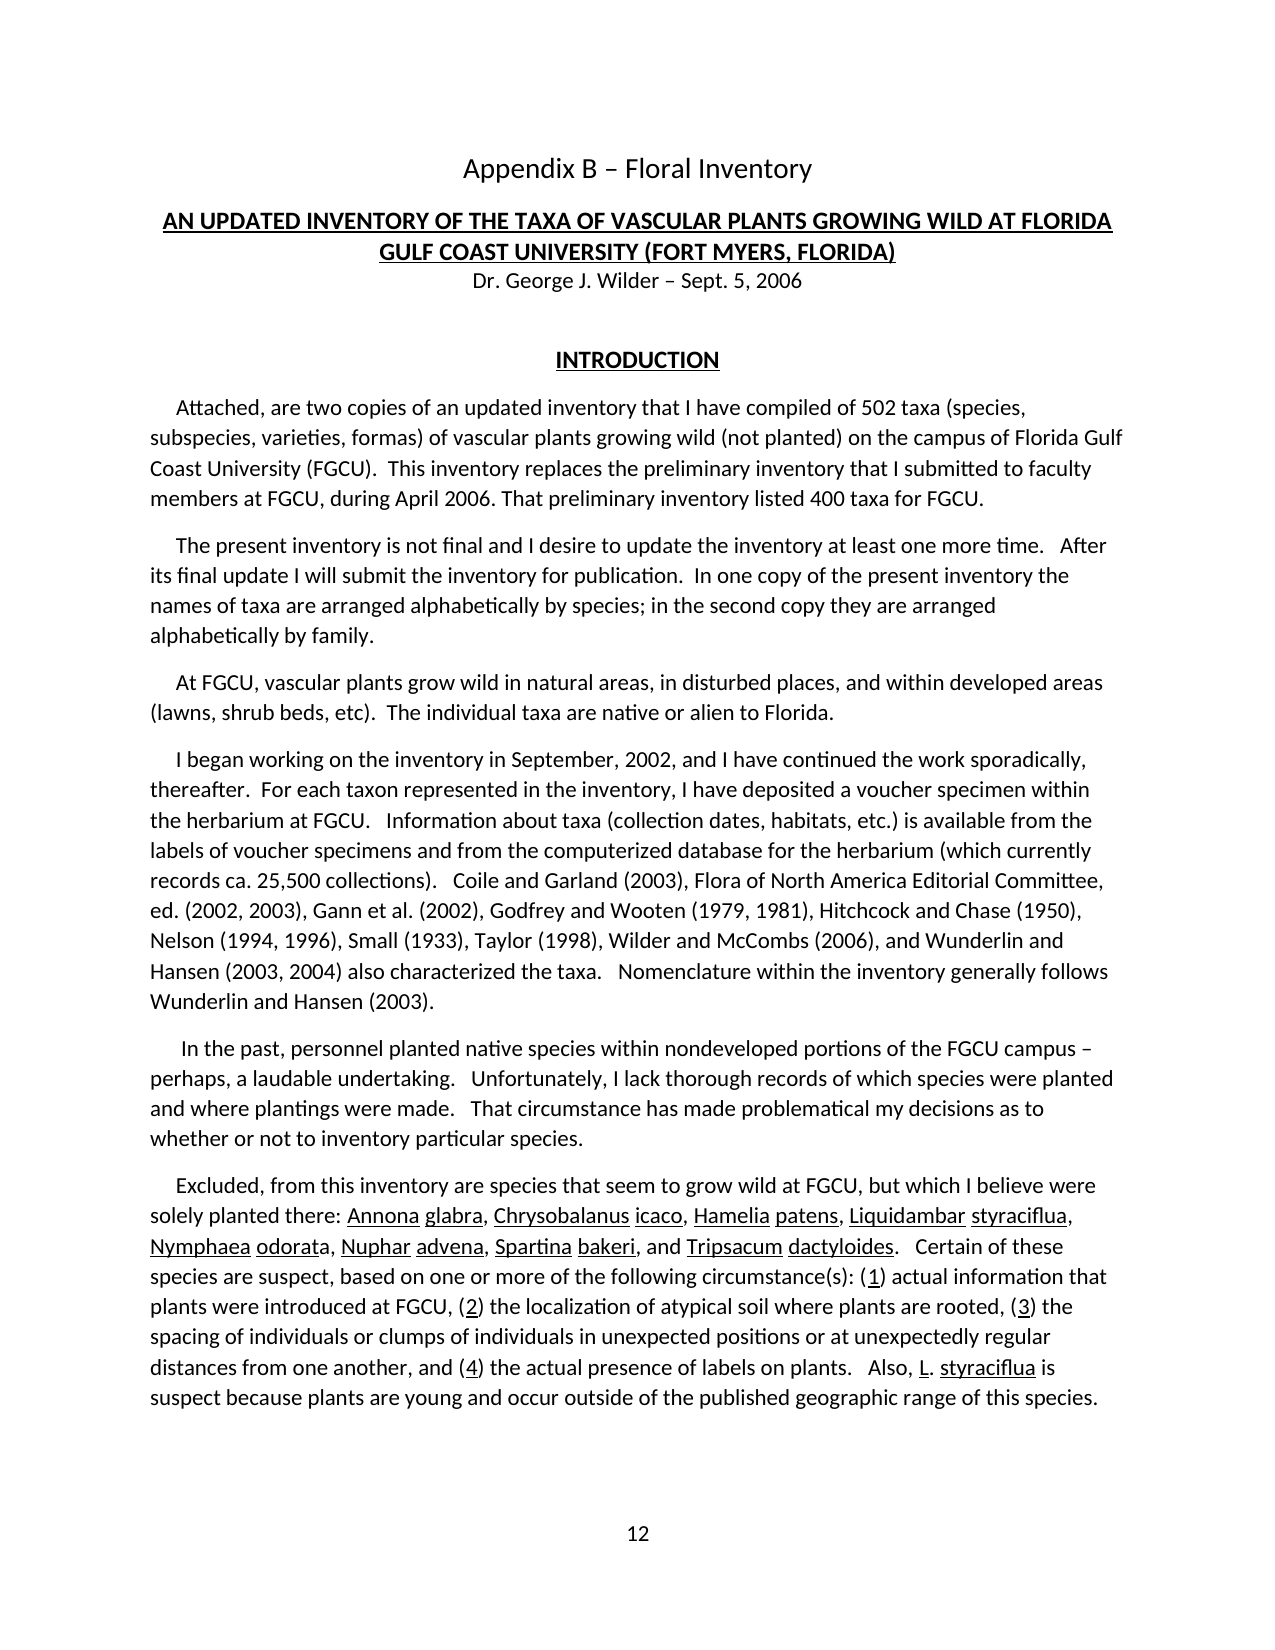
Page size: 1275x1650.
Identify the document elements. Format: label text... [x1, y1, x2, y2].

text I began working on the inventory in September, 2002, and I have continued the work sporadically, thereafter. For each taxon represented in the inventory, I have deposited a voucher specimen within the herbarium at FGCU. Information about taxa (collection dates, habitats, etc.) is available from the labels of voucher specimens and from the computerized database for the herbarium (which currently records ca. 25,500 collections). Coile and Garland (2003), Flora of North America Editorial Committee, ed. (2002, 2003), Gann et al. (2002), Godfrey and Wooten (1979, 1981), Hitchcock and Chase (1950), Nelson (1994, 1996), Small (1933), Taylor (1998), Wilder and McCombs (2006), and Wunderlin and Hansen (2003, 2004) also characterized the taxa. Nomenclature within the inventory generally follows Wunderlin and Hansen (2003). [150, 745, 1125, 1015]
text Appendix B – Floral Inventory [150, 150, 1125, 186]
text The present inventory is not final and I desire to update the inventory at least one more time. After its final update I will submit the inventory for publication. In one copy of the present inventory the names of taxa are arranged alphabetically by species; in the second copy they are arranged alphabetically by family. [150, 531, 1125, 649]
subtitle Dr. George J. Wilder – Sept. 5, 2006 [150, 266, 1125, 294]
text Attached, are two copies of an updated inventory that I have compiled of 502 taxa (species, subspecies, varieties, formas) of vascular plants growing wild (not planted) on the campus of Florida Gulf Coast University (FGCU). This inventory replaces the preliminary inventory that I submitted to faculty members at FGCU, during April 2006. That preliminary inventory listed 400 taxa for FGCU. [150, 393, 1125, 512]
text Excluded, from this inventory are species that seem to grow wild at FGCU, but which I believe were solely planted there: Annona glabra, Chrysobalanus icaco, Hamelia patens, Liquidambar styraciflua, Nymphaea odorata, Nuphar advena, Spartina bakeri, and Tripsacum dactyloides. Certain of these species are suspect, based on one or more of the following circumstance(s): (1) actual information that plants were introduced at FGCU, (2) the localization of atypical soil where plants are rooted, (3) the spacing of individuals or clumps of individuals in unexpected positions or at unexpectedly regular distances from one another, and (4) the actual presence of labels on plants. Also, L. styraciflua is suspect because plants are young and occur outside of the published geographic range of this species. [150, 1171, 1125, 1411]
text At FGCU, vascular plants grow wild in natural areas, in disturbed places, and within developed areas (lawns, shrub beds, etc). The individual taxa are native or alien to Florida. [150, 668, 1125, 727]
text INTRODUCTION [150, 344, 1125, 374]
title AN UPDATED INVENTORY OF THE TAXA OF VASCULAR PLANTS GROWING WILD AT FLORIDA GULF COAST UNIVERSITY (FORT MYERS, FLORIDA) [150, 205, 1125, 266]
text In the past, personnel planted native species within nondeveloped portions of the FGCU campus – perhaps, a laudable undertaking. Unfortunately, I lack thorough records of which species were planted and where plantings were made. That circumstance has made problematical my decisions as to whether or not to inventory particular species. [150, 1034, 1125, 1153]
